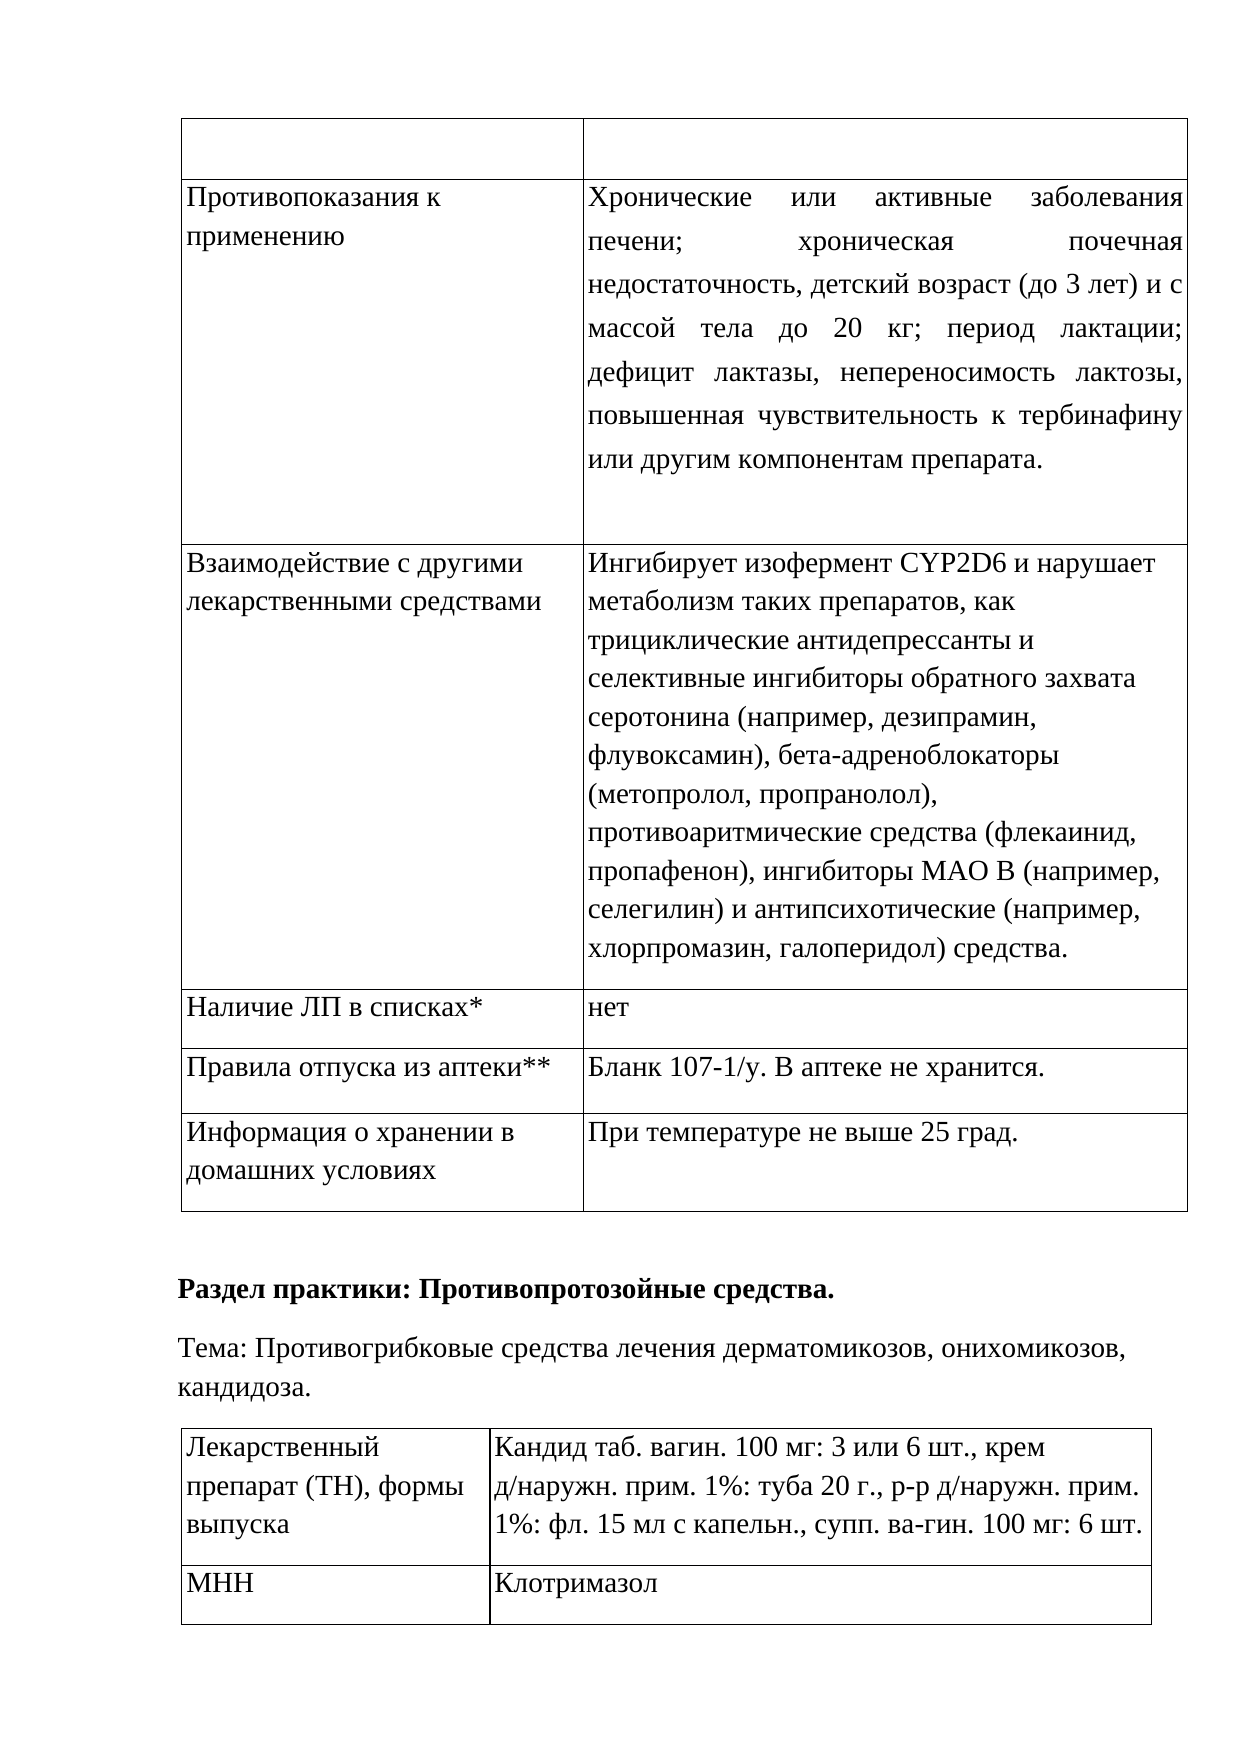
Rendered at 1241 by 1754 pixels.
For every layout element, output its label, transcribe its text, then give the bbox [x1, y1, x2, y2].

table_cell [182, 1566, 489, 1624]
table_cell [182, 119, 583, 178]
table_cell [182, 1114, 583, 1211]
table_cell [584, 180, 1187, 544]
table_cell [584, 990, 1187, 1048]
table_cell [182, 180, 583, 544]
text Тема: Противогрибковые средства лечения дерматомикозов, онихомикозов, кандидоза. [177, 1330, 1152, 1402]
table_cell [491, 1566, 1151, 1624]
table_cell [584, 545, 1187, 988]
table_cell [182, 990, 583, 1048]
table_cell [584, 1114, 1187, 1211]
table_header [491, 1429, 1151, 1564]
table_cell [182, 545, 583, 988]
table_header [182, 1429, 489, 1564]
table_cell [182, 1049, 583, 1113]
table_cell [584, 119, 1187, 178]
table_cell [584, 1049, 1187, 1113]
text Раздел практики: Противопротозойные средства. [177, 1271, 1152, 1304]
